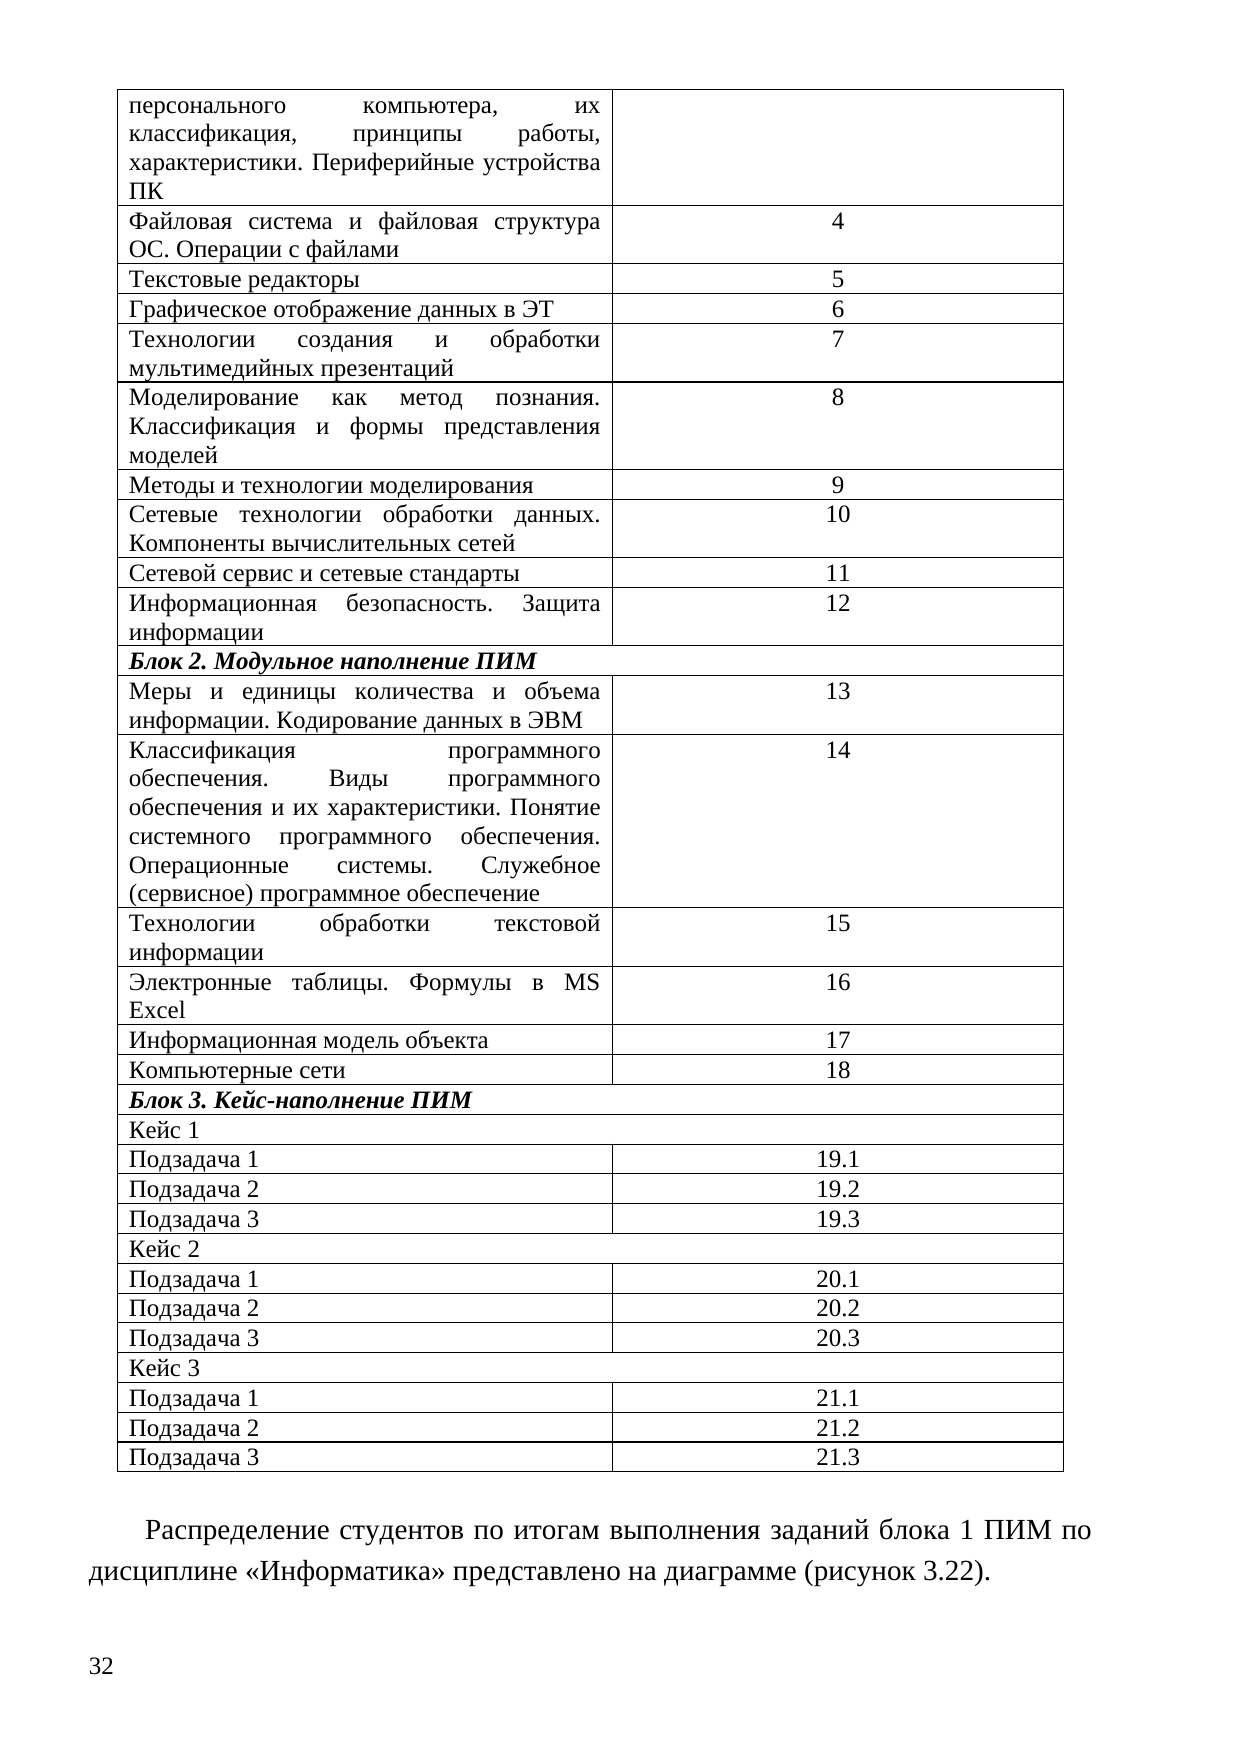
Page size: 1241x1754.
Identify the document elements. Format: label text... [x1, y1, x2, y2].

table_cell 5 [613, 264, 1063, 293]
table_cell 20.1 [613, 1264, 1063, 1292]
table_cell 21.1 [613, 1383, 1063, 1412]
table_cell Подзадача 2 [118, 1174, 612, 1203]
table_cell Технологии создания и обработки мультимедийных презентаций [118, 324, 612, 381]
table_cell 21.2 [613, 1413, 1063, 1441]
table_cell Информационная модель объекта [118, 1025, 612, 1054]
table_cell 6 [613, 294, 1063, 323]
table_cell Подзадача 3 [118, 1323, 612, 1352]
text Распределение студентов по итогам выполнения заданий блока 1 ПИМ по дисциплине «Информатика» представлено на диаграмме (рисунок 3.22). [89, 1512, 1092, 1586]
table_cell Файловая система и файловая структура ОС. Операции с файлами [118, 206, 612, 263]
table_cell 10 [613, 500, 1063, 557]
table_cell 8 [613, 383, 1063, 469]
table_cell Блок 3. Кейс-наполнение ПИМ [118, 1085, 1063, 1114]
table_cell 20.3 [613, 1323, 1063, 1352]
table_cell 13 [613, 676, 1063, 734]
table_cell Меры и единицы количества и объема информации. Кодирование данных в ЭВМ [118, 676, 612, 734]
table_cell 11 [613, 558, 1063, 587]
table_cell 7 [613, 324, 1063, 381]
table_cell Подзадача 2 [118, 1413, 612, 1441]
table_cell 15 [613, 908, 1063, 966]
table_cell Сетевой сервис и сетевые стандарты [118, 558, 612, 587]
table_cell Информационная безопасность. Защита информации [118, 588, 612, 645]
table_cell 21.3 [613, 1443, 1063, 1471]
table_cell 19.1 [613, 1145, 1063, 1173]
table_cell Электронные таблицы. Формулы в MS Excel [118, 967, 612, 1024]
table_cell Подзадача 1 [118, 1264, 612, 1292]
table_cell Сетевые технологии обработки данных. Компоненты вычислительных сетей [118, 500, 612, 557]
table_cell Подзадача 1 [118, 1383, 612, 1412]
table_cell Методы и технологии моделирования [118, 470, 612, 498]
table_cell Технологии обработки текстовой информации [118, 908, 612, 966]
table_cell Компьютерные сети [118, 1055, 612, 1084]
table_cell 16 [613, 967, 1063, 1024]
table_cell Классификация программного обеспечения. Виды программного обеспечения и их характеристики. Понятие системного программного обеспечения. Операционные системы. Служебное (сервисное) программное обеспечение [118, 735, 612, 907]
table_cell Подзадача 2 [118, 1294, 612, 1322]
table_cell Состав и назначение основных элементов персонального компьютера, их классификация, принципы работы, характеристики. Периферийные устройства ПК [118, 90, 612, 205]
table_cell Моделирование как метод познания. Классификация и формы представления моделей [118, 383, 612, 469]
table_cell Кейс 1 [118, 1115, 1063, 1143]
table_cell Графическое отображение данных в ЭТ [118, 294, 612, 323]
table_cell 18 [613, 1055, 1063, 1084]
table_cell 12 [613, 588, 1063, 645]
table_cell 20.2 [613, 1294, 1063, 1322]
table_cell 19.2 [613, 1174, 1063, 1203]
table_cell 14 [613, 735, 1063, 907]
table_cell Кейс 3 [118, 1353, 1063, 1382]
table_cell 9 [613, 470, 1063, 498]
table_cell 4 [613, 206, 1063, 263]
table_cell Подзадача 1 [118, 1145, 612, 1173]
table_cell Подзадача 3 [118, 1204, 612, 1233]
table_cell 19.3 [613, 1204, 1063, 1233]
table_cell 17 [613, 1025, 1063, 1054]
table_cell Блок 2. Модульное наполнение ПИМ [118, 646, 1063, 675]
table_cell Кейс 2 [118, 1234, 1063, 1263]
table_cell 3 [613, 90, 1063, 205]
table_cell Текстовые редакторы [118, 264, 612, 293]
table_cell Подзадача 3 [118, 1443, 612, 1471]
